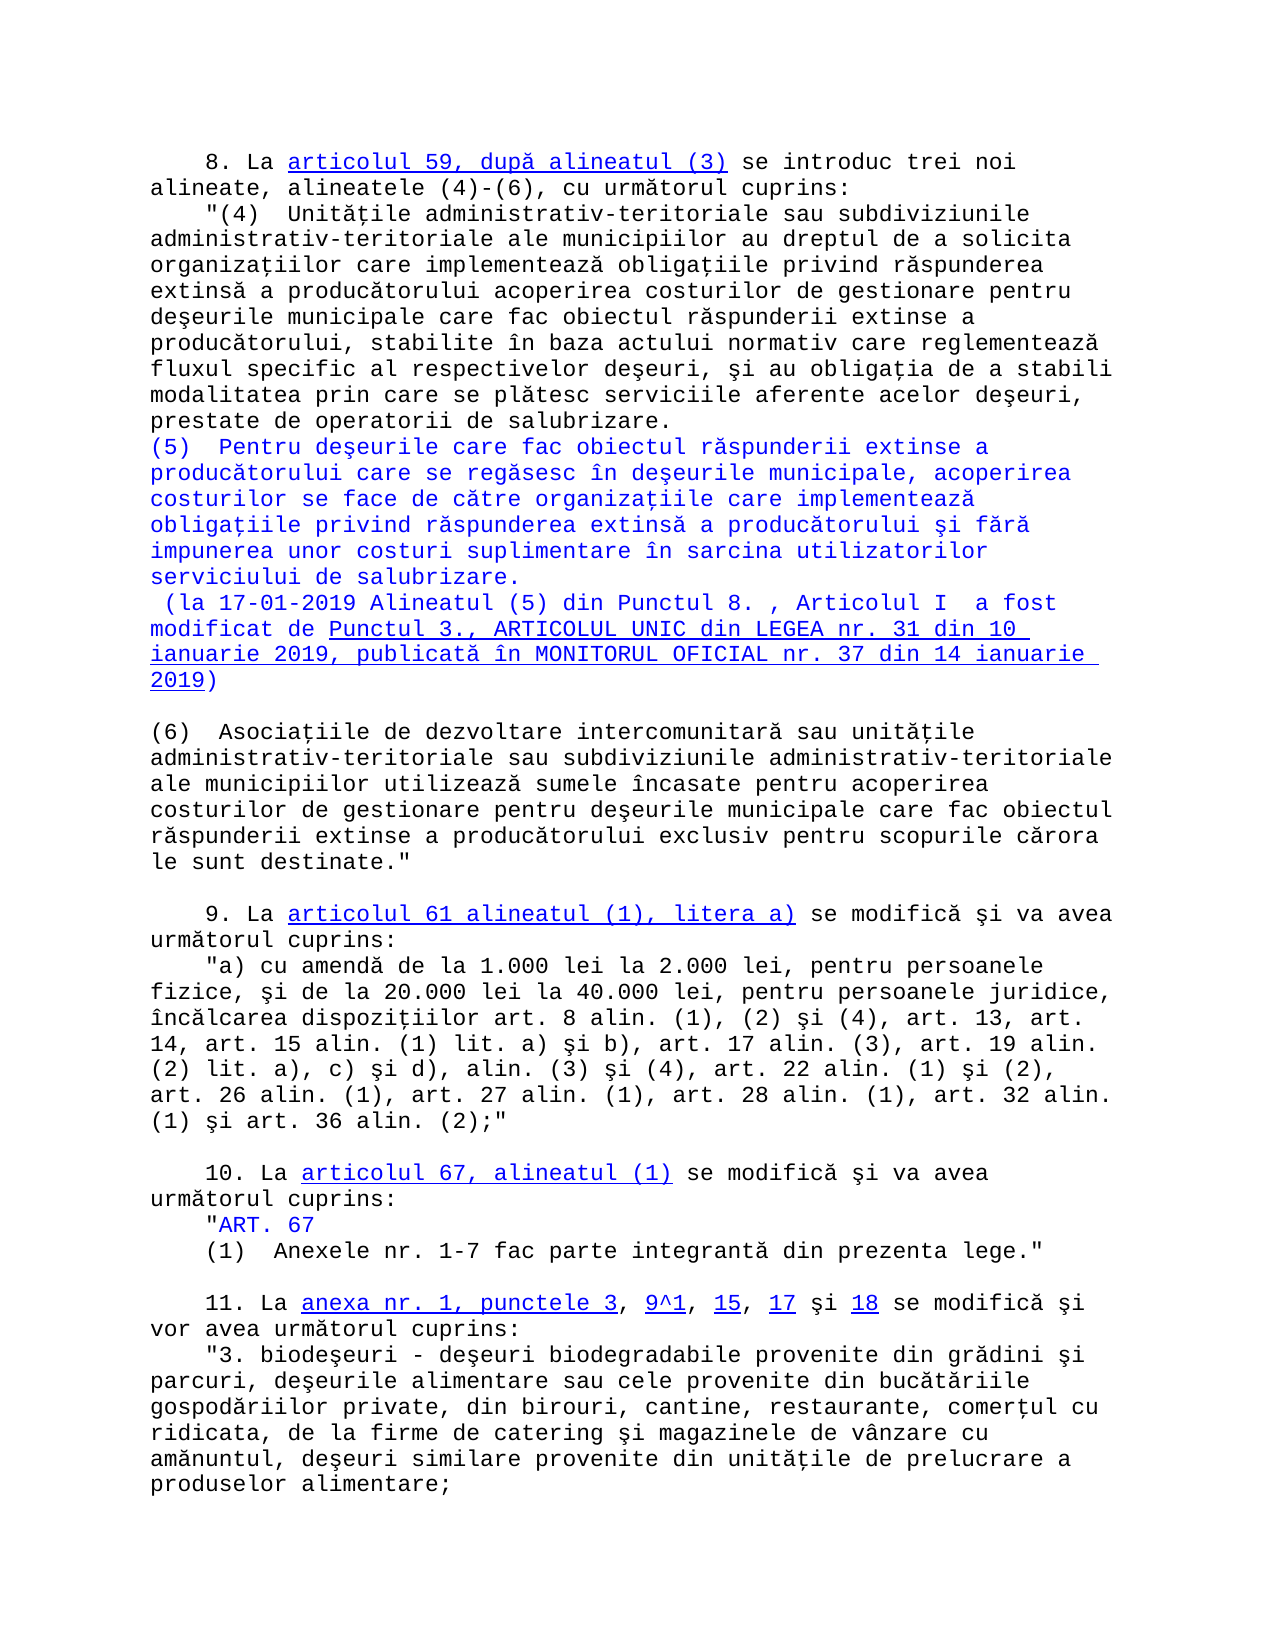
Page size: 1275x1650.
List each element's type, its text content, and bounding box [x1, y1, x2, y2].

text "ART. 67 [150, 1213, 1125, 1239]
text "(4) Unităţile administrativ-teritoriale sau subdiviziunile administrativ-teritoriale ale municipiilor au dreptul de a solicita organizaţiilor care implementează obligaţiile privind răspunderea extinsă a producătorului acoperirea costurilor de gestionare pentru deşeurile municipale care fac obiectul răspunderii extinse a producătorului, stabilite în baza actului normativ care reglementează fluxul specific al respectivelor deşeuri, şi au obligaţia de a stabili modalitatea prin care se plătesc serviciile aferente acelor deşeuri, prestate de operatorii de salubrizare. [150, 202, 1125, 435]
text (1) Anexele nr. 1-7 fac parte integrantă din prezenta lege." [150, 1239, 1125, 1265]
text 8. La <LLNK 12011 211 13 211 0 32>articolul 59, după alineatul (3) se introduc trei noi alineate, alineatele (4)-(6), cu următorul cuprins: [150, 150, 1125, 202]
text (6) Asociaţiile de dezvoltare intercomunitară sau unităţile administrativ-teritoriale sau subdiviziunile administrativ-teritoriale ale municipiilor utilizează sumele încasate pentru acoperirea costurilor de gestionare pentru deşeurile municipale care fac obiectul răspunderii extinse a producătorului exclusiv pentru scopurile cărora le sunt destinate." [150, 721, 1125, 876]
text (5) Pentru deşeurile care fac obiectul răspunderii extinse a producătorului care se regăsesc în deşeurile municipale, acoperirea costurilor se face de către organizaţiile care implementează obligaţiile privind răspunderea extinsă a producătorului şi fără impunerea unor costuri suplimentare în sarcina utilizatorilor serviciului de salubrizare. [150, 435, 1125, 591]
text 11. La <LLNK 12011 211 13 214 1 23>anexa nr. 1, punctele 3, <LLNK 12011 211 13 214 1 3>9^1, <LLNK 12011 211 13 214 1 2>15, <LLNK 12011 211 13 214 1 2>17 şi <LLNK 12011 211 13 214 1 2>18 se modifică şi vor avea următorul cuprins: [150, 1291, 1125, 1343]
text (la 17-01-2019 Alineatul (5) din Punctul 8. , Articolul I a fost modificat de <LLNK 12019 31 10 201 0124>Punctul 3., ARTICOLUL UNIC din LEGEA nr. 31 din 10 ianuarie 2019, publicată în MONITORUL OFICIAL nr. 37 din 14 ianuarie 2019) [150, 591, 1125, 695]
text "3. biodeşeuri - deşeuri biodegradabile provenite din grădini şi parcuri, deşeurile alimentare sau cele provenite din bucătăriile gospodăriilor private, din birouri, cantine, restaurante, comerţul cu ridicata, de la firme de catering şi magazinele de vânzare cu amănuntul, deşeuri similare provenite din unităţile de prelucrare a produselor alimentare; [150, 1343, 1125, 1499]
text 9. La <LLNK 12011 211 13 212 61 37>articolul 61 alineatul (1), litera a) se modifică şi va avea următorul cuprins: [150, 902, 1125, 954]
text 10. La <LLNK 12011 211 13 212 67 27>articolul 67, alineatul (1) se modifică şi va avea următorul cuprins: [150, 1162, 1125, 1213]
text "a) cu amendă de la 1.000 lei la 2.000 lei, pentru persoanele fizice, şi de la 20.000 lei la 40.000 lei, pentru persoanele juridice, încălcarea dispoziţiilor art. 8 alin. (1), (2) şi (4), art. 13, art. 14, art. 15 alin. (1) lit. a) şi b), art. 17 alin. (3), art. 19 alin. (2) lit. a), c) şi d), alin. (3) şi (4), art. 22 alin. (1) şi (2), art. 26 alin. (1), art. 27 alin. (1), art. 28 alin. (1), art. 32 alin. (1) şi art. 36 alin. (2);" [150, 954, 1125, 1136]
